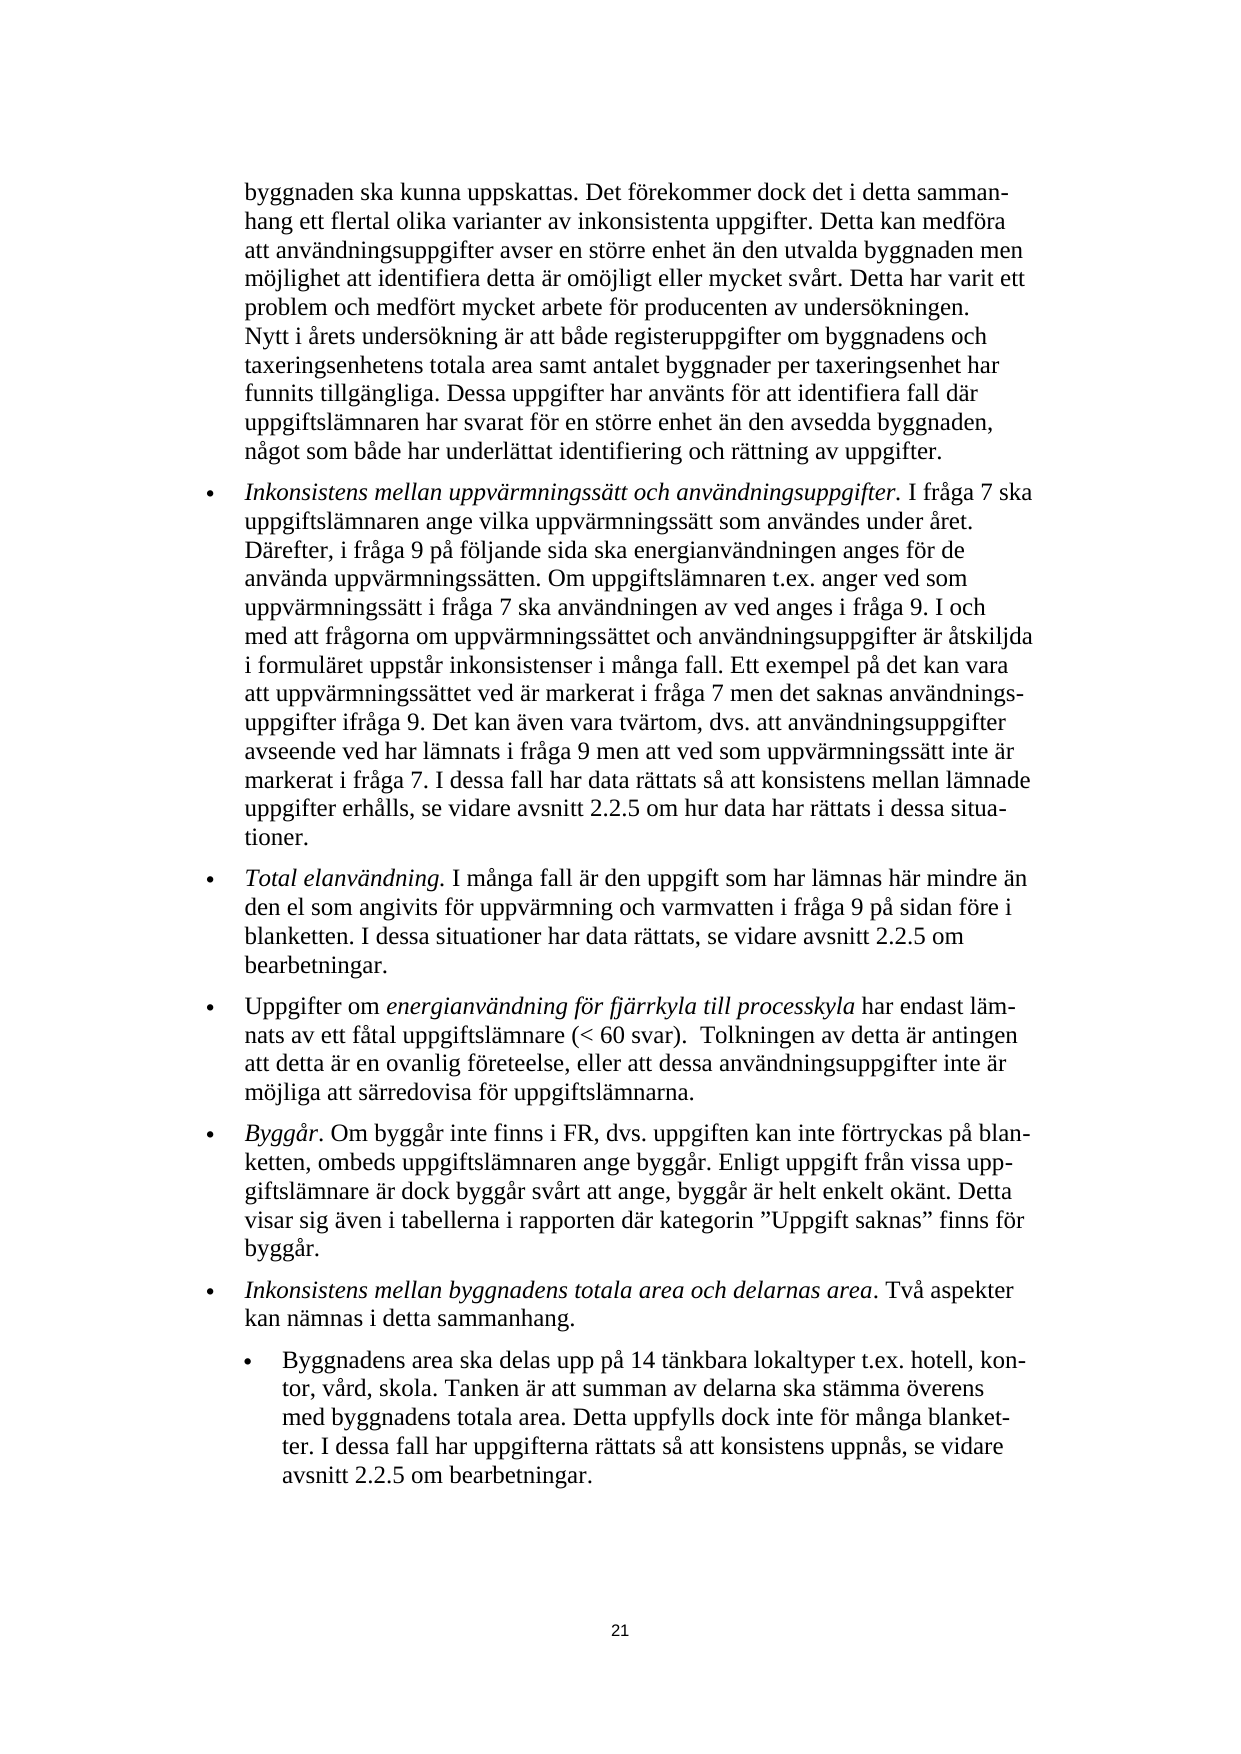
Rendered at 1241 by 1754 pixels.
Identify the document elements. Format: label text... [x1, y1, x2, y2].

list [207, 177, 1033, 465]
list Byggår. Om byggår inte finns i FR, dvs. uppgiften kan inte förtryckas på blanketten, ombeds uppgiftslämnaren ange byggår. Enligt uppgift från vissa uppgiftslämnare är dock byggår svårt att ange, byggår är helt enkelt okänt. Detta visar sig även i tabellerna i rapporten där kategorin ”Uppgift saknas” finns för byggår. [207, 1118, 1033, 1262]
list Byggnadens area ska delas upp på 14 tänkbara lokaltyper t.ex. hotell, kontor, vård, skola. Tanken är att summan av delarna ska stämma överens med byggnadens totala area. Detta uppfylls dock inte för många blanketter. I dessa fall har uppgifterna rättats så att konsistens uppnås, se vidare avsnitt 2.2.5 om bearbetningar. [244, 1345, 1033, 1488]
list Uppgifter om energianvändning för fjärrkyla till processkyla har endast lämnats av ett fåtal uppgiftslämnare (< 60 svar). Tolkningen av detta är antingen att detta är en ovanlig företeelse, eller att dessa användningsuppgifter inte är möjliga att särredovisa för uppgiftslämnarna. [207, 991, 1033, 1106]
list Inkonsistens mellan byggnadens totala area och delarnas area. Två aspekter kan nämnas i detta sammanhang. [207, 1275, 1033, 1332]
list Total elanvändning. I många fall är den uppgift som har lämnas här mindre än den el som angivits för uppvärmning och varmvatten i fråga 9 på sidan före i blanketten. I dessa situationer har data rättats, se vidare avsnitt 2.2.5 om bearbetningar. [207, 863, 1033, 978]
list Inkonsistens mellan uppvärmningssätt och användningsuppgifter. I fråga 7 ska uppgiftslämnaren ange vilka uppvärmningssätt som användes under året. Därefter, i fråga 9 på följande sida ska energianvändningen anges för de använda uppvärmningssätten. Om uppgiftslämnaren t.ex. anger ved som uppvärmningssätt i fråga 7 ska användningen av ved anges i fråga 9. I och med att frågorna om uppvärmningssättet och användningsuppgifter är åtskiljda i formuläret uppstår inkonsistenser i många fall. Ett exempel på det kan vara att uppvärmningssättet ved är markerat i fråga 7 men det saknas användningsuppgifter ifråga 9. Det kan även vara tvärtom, dvs. att användningsuppgifter avseende ved har lämnats i fråga 9 men att ved som uppvärmningssätt inte är markerat i fråga 7. I dessa fall har data rättats så att konsistens mellan lämnade uppgifter erhålls, se vidare avsnitt 2.2.5 om hur data har rättats i dessa situationer. [207, 477, 1033, 851]
